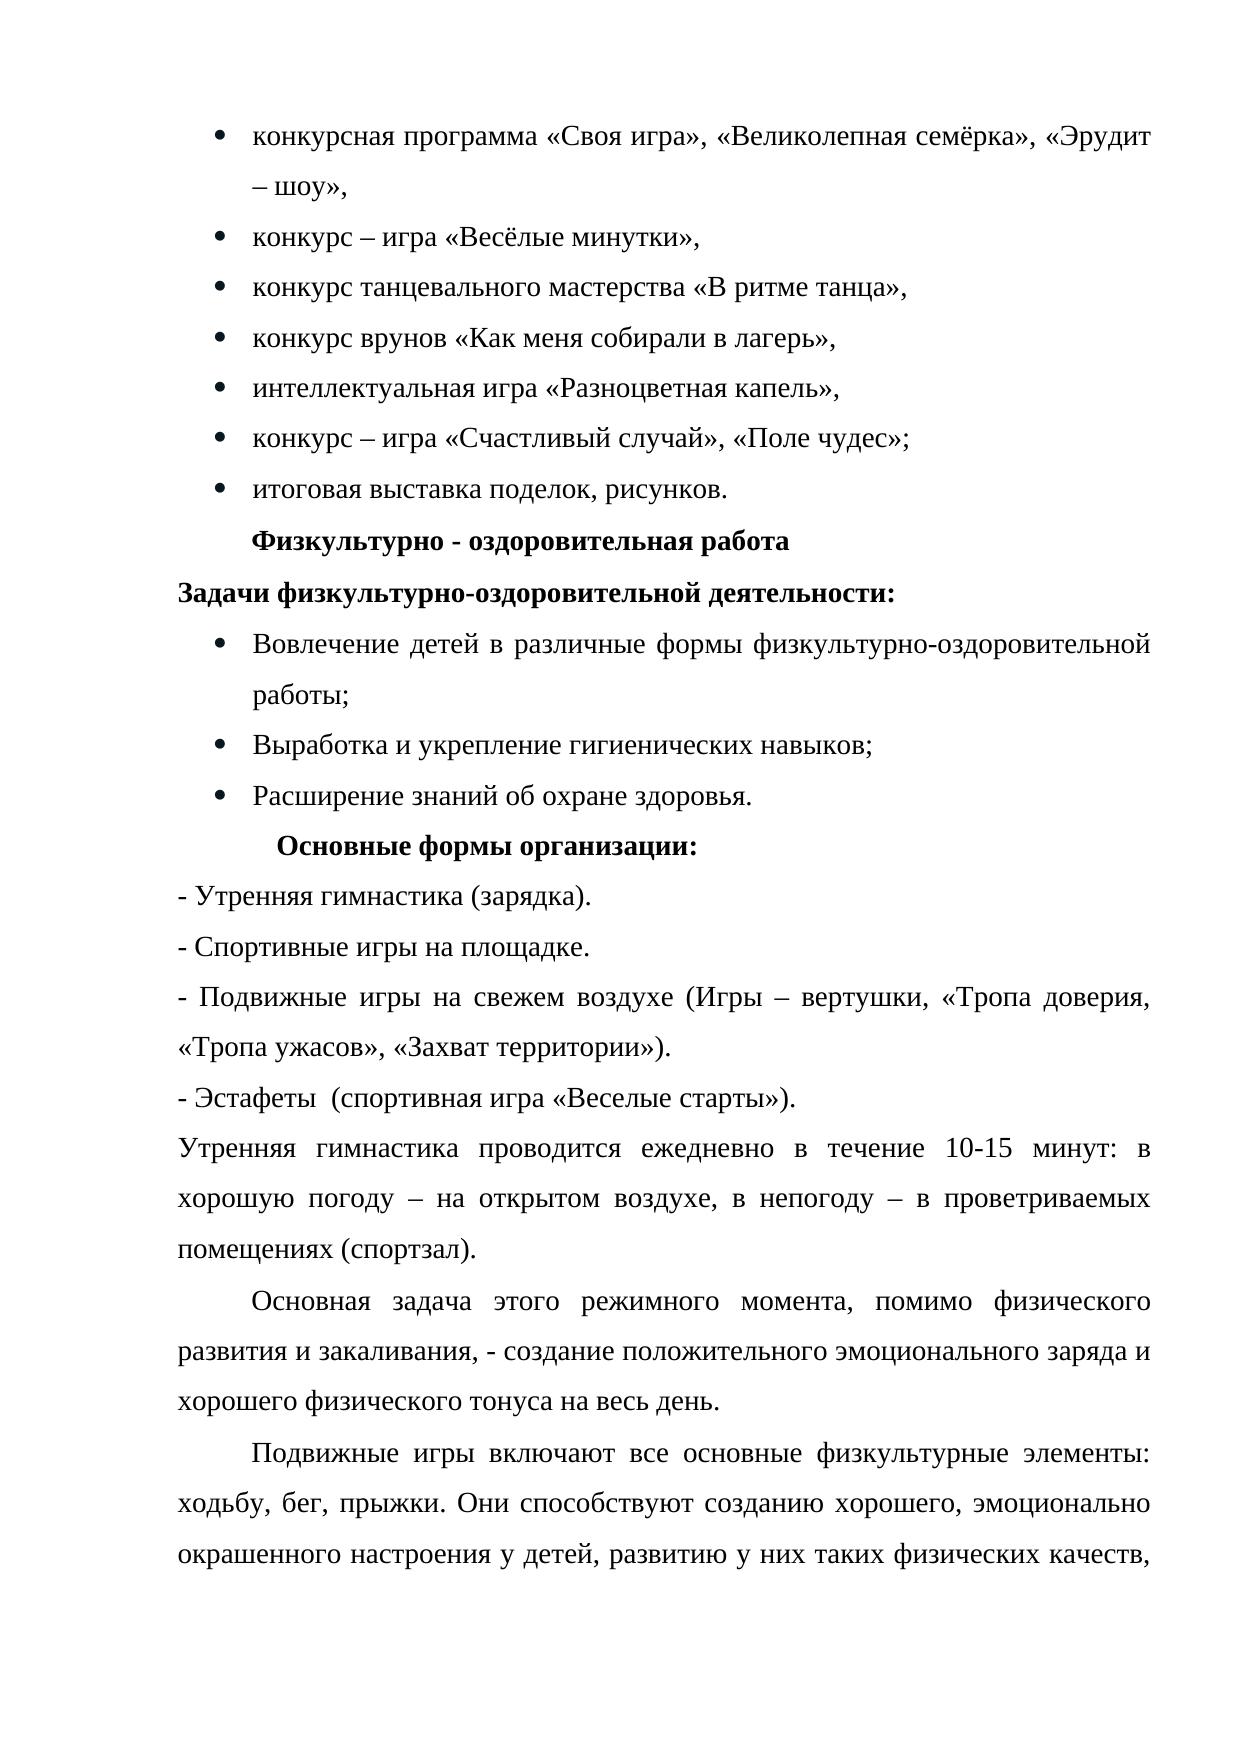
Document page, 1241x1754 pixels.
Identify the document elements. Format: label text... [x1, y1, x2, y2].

text - Утренняя гимнастика (зарядка). [177, 878, 1152, 912]
list конкурс врунов «Как меня собирали в лагерь», [215, 320, 1152, 353]
text - Спортивные игры на площадке. [177, 929, 1152, 962]
text Утренняя гимнастика проводится ежедневно в течение 10-15 минут: в хорошую погоду – на открытом воздухе, в непогоду – в проветриваемых помещениях (спортзал). [177, 1130, 1152, 1264]
list Вовлечение детей в различные формы физкультурно-оздоровительной работы; [215, 627, 1152, 711]
list конкурсная программа «Своя игра», «Великолепная семёрка», «Эрудит – шоу», [215, 118, 1152, 202]
text - Подвижные игры на свежем воздухе (Игры – вертушки, «Тропа доверия, «Тропа ужасов», «Захват территории»). [177, 979, 1152, 1063]
text Задачи физкультурно-оздоровительной деятельности: [177, 575, 1152, 608]
list Расширение знаний об охране здоровья. [215, 778, 1152, 811]
list конкурс – игра «Счастливый случай», «Поле чудес»; [215, 421, 1152, 454]
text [177, 1435, 1152, 1569]
list конкурс – игра «Весёлые минутки», [215, 219, 1152, 252]
text Основная задача этого режимного момента, помимо физического развития и закаливания, - создание положительного эмоционального заряда и хорошего физического тонуса на весь день. [177, 1283, 1152, 1417]
list конкурс танцевального мастерства «В ритме танца», [215, 269, 1152, 303]
list интеллектуальная игра «Разноцветная капель», [215, 370, 1152, 404]
text - Эстафеты (спортивная игра «Веселые старты»). [177, 1080, 1152, 1113]
text Основные формы организации: [276, 828, 1152, 862]
list итоговая выставка поделок, рисунков. [215, 471, 1152, 504]
text Физкультурно - оздоровительная работа [177, 523, 1152, 556]
list Выработка и укрепление гигиенических навыков; [215, 727, 1152, 761]
